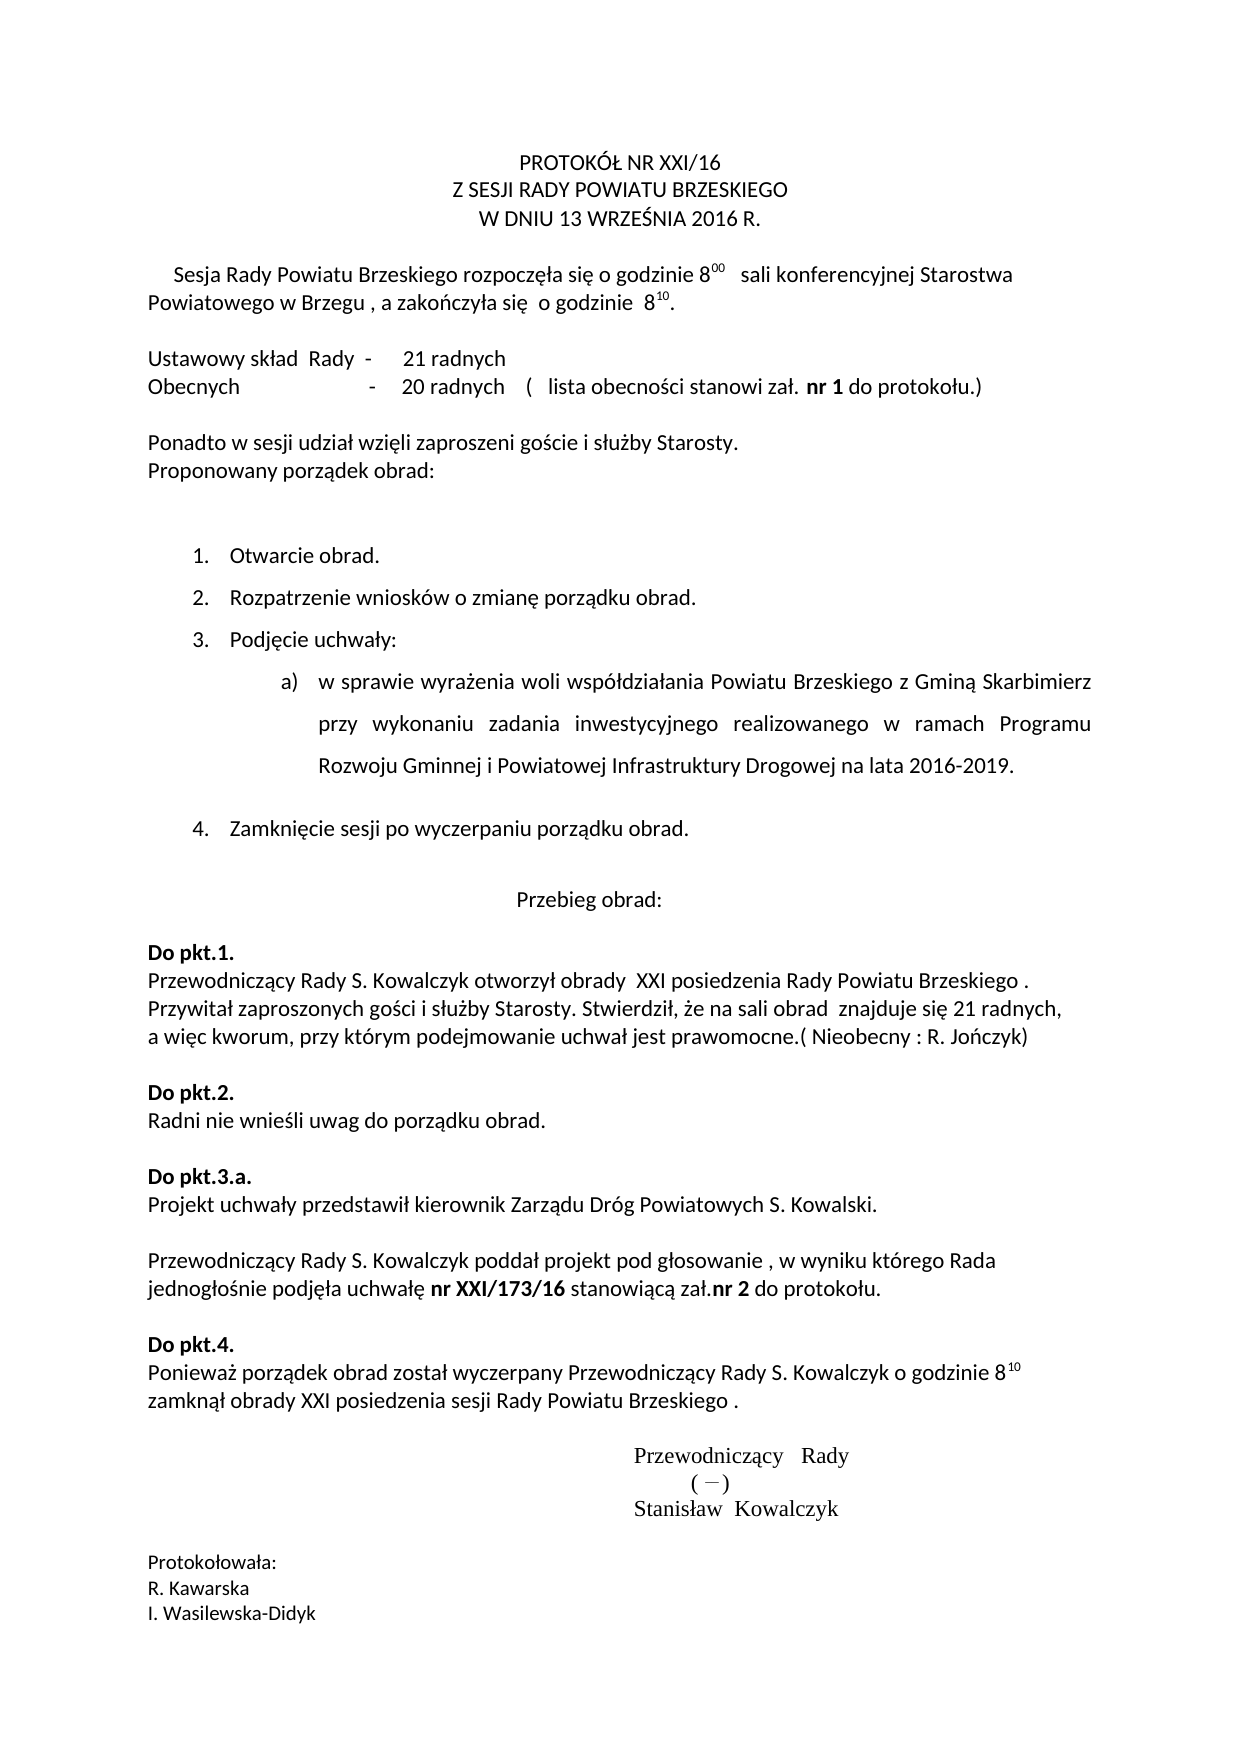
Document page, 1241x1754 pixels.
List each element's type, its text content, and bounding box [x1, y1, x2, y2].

list Rozpatrzenie wniosków o zmianę porządku obrad. [192, 583, 1093, 611]
text Przebieg obrad: [443, 885, 1093, 913]
text Radni nie wnieśli uwag do porządku obrad. [148, 1106, 1093, 1134]
text Ponadto w sesji udział wzięli zaproszeni goście i służby Starosty. [148, 428, 1093, 456]
text PROTOKÓŁ NR XXI/16 [148, 148, 1093, 176]
text Stanisław Kowalczyk [148, 1495, 1093, 1521]
text Ustawowy skład Rady - 21 radnych [148, 344, 1093, 372]
text Do pkt.4. [148, 1330, 1093, 1358]
list w sprawie wyrażenia woli współdziałania Powiatu Brzeskiego z Gminą Skarbimierz przy wykonaniu zadania inwestycyjnego realizowanego w ramach Programu Rozwoju Gminnej i Powiatowej Infrastruktury Drogowej na lata 2016-2019. [281, 667, 1093, 779]
list Otwarcie obrad. [192, 541, 1093, 569]
text Do pkt.1. [148, 938, 1093, 966]
text ( __ ) [148, 1469, 1093, 1495]
text R. Kawarska [148, 1575, 1093, 1600]
text Protokołowała: [148, 1549, 1093, 1575]
text Przewodniczący Rady [148, 1442, 1093, 1469]
text Z SESJI RADY POWIATU BRZESKIEGO [148, 176, 1093, 204]
text a więc kworum, przy którym podejmowanie uchwał jest prawomocne.( Nieobecny : R. Jończyk) [148, 1022, 1093, 1050]
text Projekt uchwały przedstawił kierownik Zarządu Dróg Powiatowych S. Kowalski. [148, 1190, 1093, 1218]
text W DNIU 13 WRZEŚNIA 2016 R. [148, 204, 1093, 232]
text Przewodniczący Rady S. Kowalczyk otworzył obrady XXI posiedzenia Rady Powiatu Brzeskiego . Przywitał zaproszonych gości i służby Starosty. Stwierdził, że na sali obrad znajduje się 21 radnych, [148, 966, 1093, 1022]
text Do pkt.2. [148, 1078, 1093, 1106]
list Podjęcie uchwały: [192, 625, 1093, 653]
text Do pkt.3.a. [148, 1162, 1093, 1190]
text Proponowany porządek obrad: [148, 456, 1093, 484]
text Ponieważ porządek obrad został wyczerpany Przewodniczący Rady S. Kowalczyk o godzinie 810 zamknął obrady XXI posiedzenia sesji Rady Powiatu Brzeskiego . [148, 1358, 1093, 1414]
list Zamknięcie sesji po wyczerpaniu porządku obrad. [192, 814, 1093, 842]
text Przewodniczący Rady S. Kowalczyk poddał projekt pod głosowanie , w wyniku którego Rada jednogłośnie podjęła uchwałę nr XXI/173/16 stanowiącą zał.nr 2 do protokołu. [148, 1246, 1093, 1302]
text Sesja Rady Powiatu Brzeskiego rozpoczęła się o godzinie 800 sali konferencyjnej Starostwa Powiatowego w Brzegu , a zakończyła się o godzinie 810. [148, 260, 1093, 316]
text I. Wasilewska-Didyk [148, 1600, 1093, 1626]
text Obecnych - 20 radnych ( lista obecności stanowi zał. nr 1 do protokołu.) [148, 372, 1093, 400]
